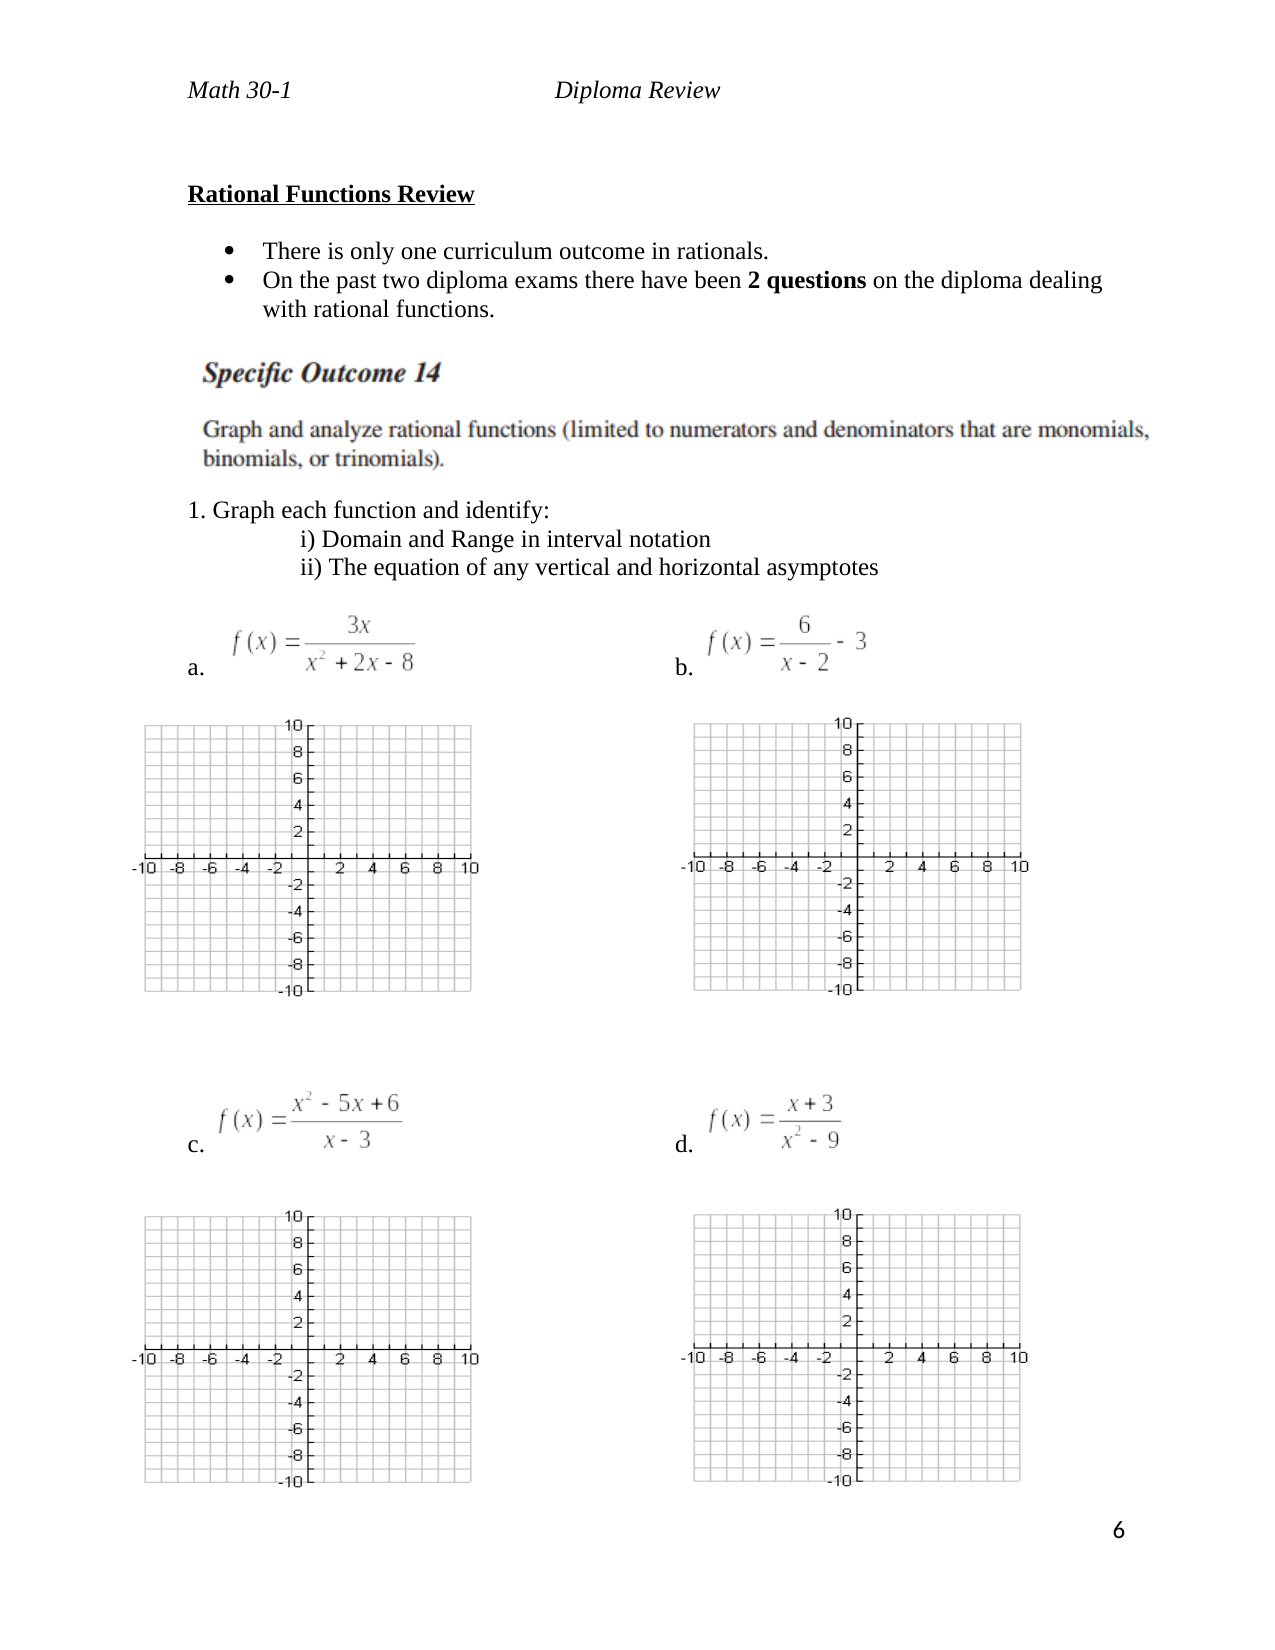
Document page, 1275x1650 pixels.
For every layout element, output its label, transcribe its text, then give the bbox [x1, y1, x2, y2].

picture [669, 710, 1045, 1002]
text i) Domain and Range in interval notation [237, 524, 1125, 552]
list b. [187, 610, 1125, 681]
text c. d. [187, 1083, 1125, 1158]
picture [668, 1200, 1044, 1493]
text ii) The equation of any vertical and horizontal asymptotes [237, 552, 1125, 581]
list There is only one curriculum outcome in rationals. [225, 236, 1125, 265]
text 1. Graph each function and identify: [187, 495, 1125, 524]
picture [119, 1202, 495, 1494]
picture [188, 350, 1164, 474]
text Rational Functions Review [187, 179, 1125, 207]
picture [120, 711, 496, 1003]
list On the past two diploma exams there have been 2 questions on the diploma dealing with rational functions. [225, 265, 1125, 322]
